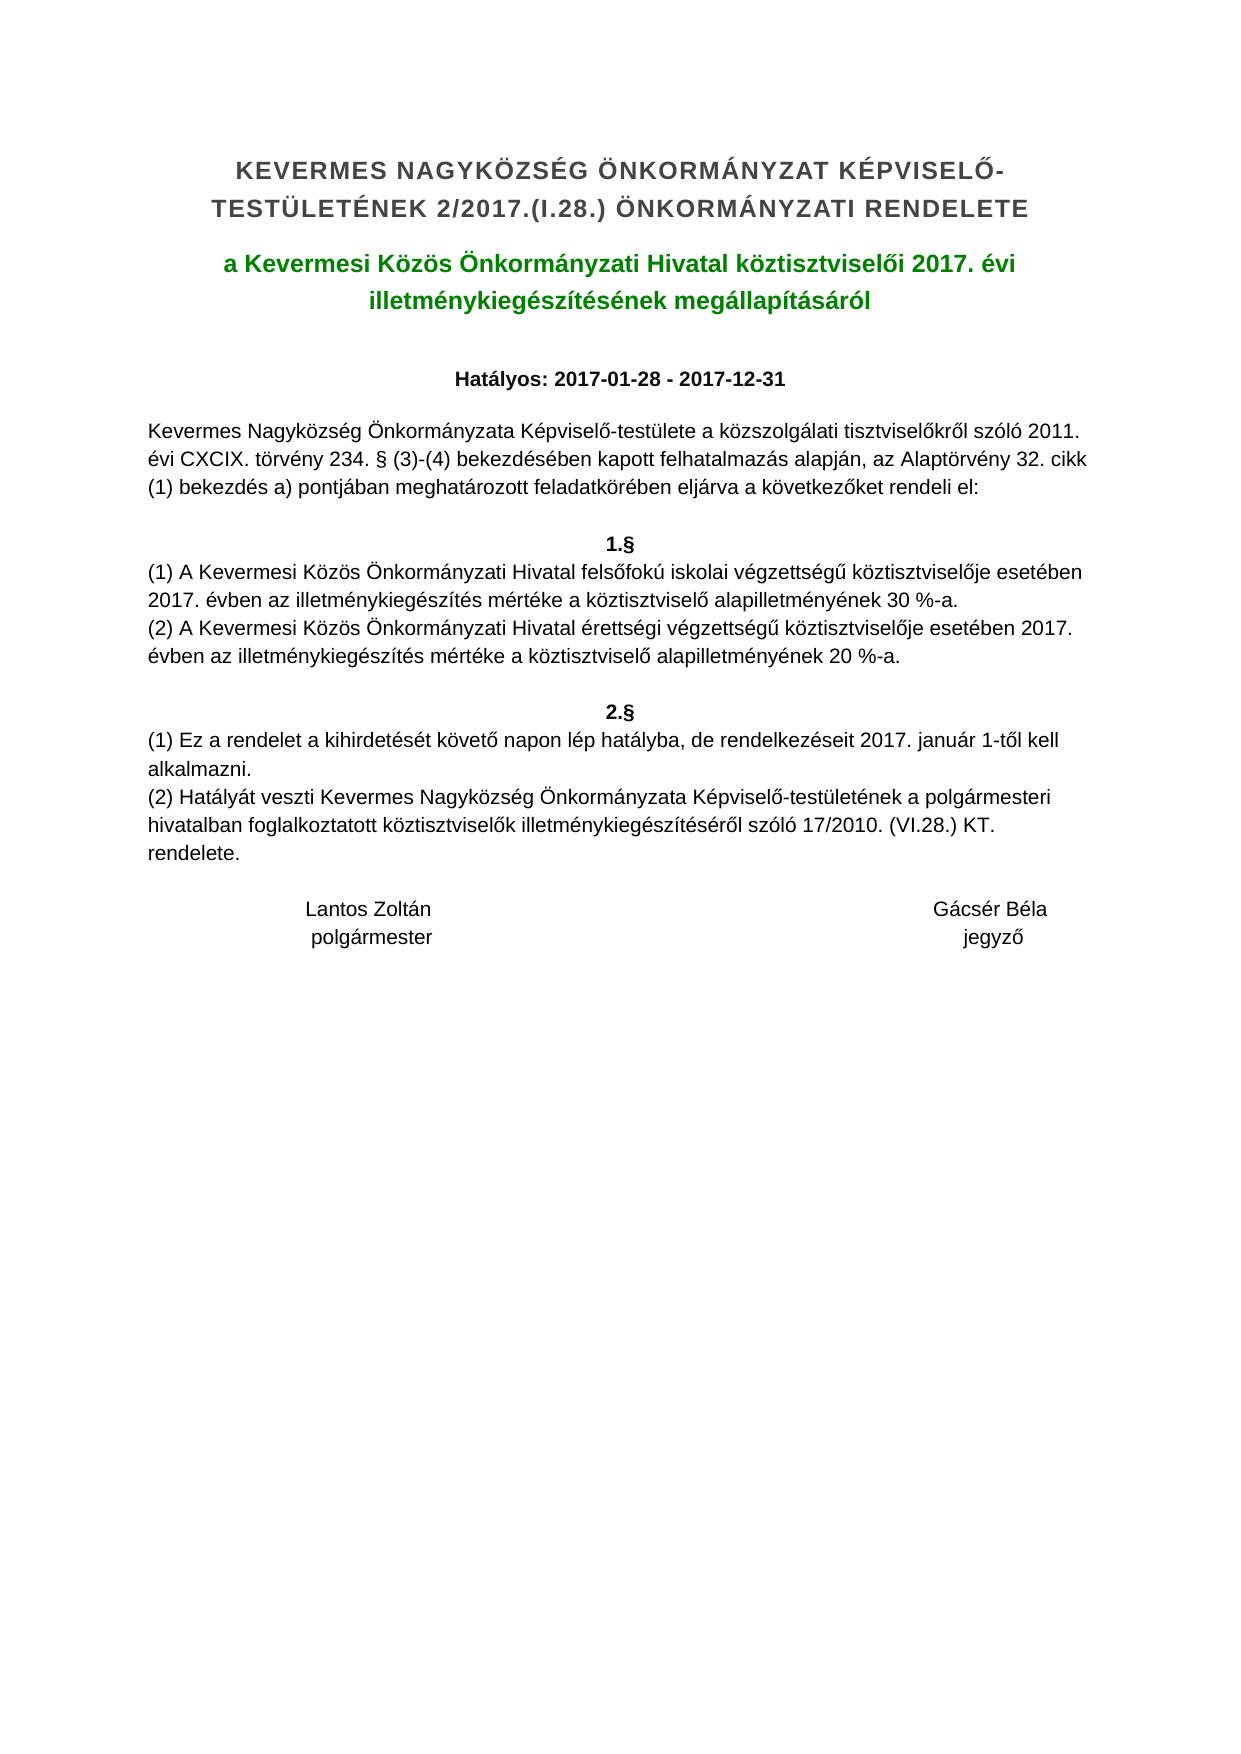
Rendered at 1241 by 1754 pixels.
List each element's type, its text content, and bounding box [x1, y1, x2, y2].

text Lantos Zoltán Gácsér Béla [148, 893, 1093, 921]
text 2.§ [148, 696, 1093, 724]
text (1) Ez a rendelet a kihirdetését követő napon lép hatályba, de rendelkezéseit 2017. január 1-től kell alkalmazni. [148, 724, 1093, 780]
text a Kevermesi Közös Önkormányzati Hivatal köztisztviselői 2017. évi illetménykiegészítésének megállapításáról [148, 240, 1093, 315]
text (2) A Kevermesi Közös Önkormányzati Hivatal érettségi végzettségű köztisztviselője esetében 2017. évben az illetménykiegészítés mértéke a köztisztviselő alapilletményének 20 %-a. [148, 612, 1093, 668]
text (1) A Kevermesi Közös Önkormányzati Hivatal felsőfokú iskolai végzettségű köztisztviselője esetében 2017. évben az illetménykiegészítés mértéke a köztisztviselő alapilletményének 30 %-a. [148, 555, 1093, 612]
text 1.§ [148, 527, 1093, 555]
text KEVERMES NAGYKÖZSÉG ÖNKORMÁNYZAT KÉPVISELŐ-TESTÜLETÉNEK 2/2017.(I.28.) ÖNKORMÁNYZATI RENDELETE [148, 148, 1093, 223]
text (2) Hatályát veszti Kevermes Nagyközség Önkormányzata Képviselő-testületének a polgármesteri hivatalban foglalkoztatott köztisztviselők illetménykiegészítéséről szóló 17/2010. (VI.28.) KT. [148, 780, 1093, 837]
text polgármester jegyző [148, 921, 1093, 949]
text Kevermes Nagyközség Önkormányzata Képviselő-testülete a közszolgálati tisztviselőkről szóló 2011. évi CXCIX. törvény 234. § (3)-(4) bekezdésében kapott felhatalmazás alapján, az Alaptörvény 32. cikk (1) bekezdés a) pontjában meghatározott feladatkörében eljárva a következőket rendeli el: [148, 415, 1093, 499]
text Hatályos: 2017-01-28 - 2017-12-31 [148, 367, 1093, 391]
text rendelete. [148, 837, 1093, 865]
